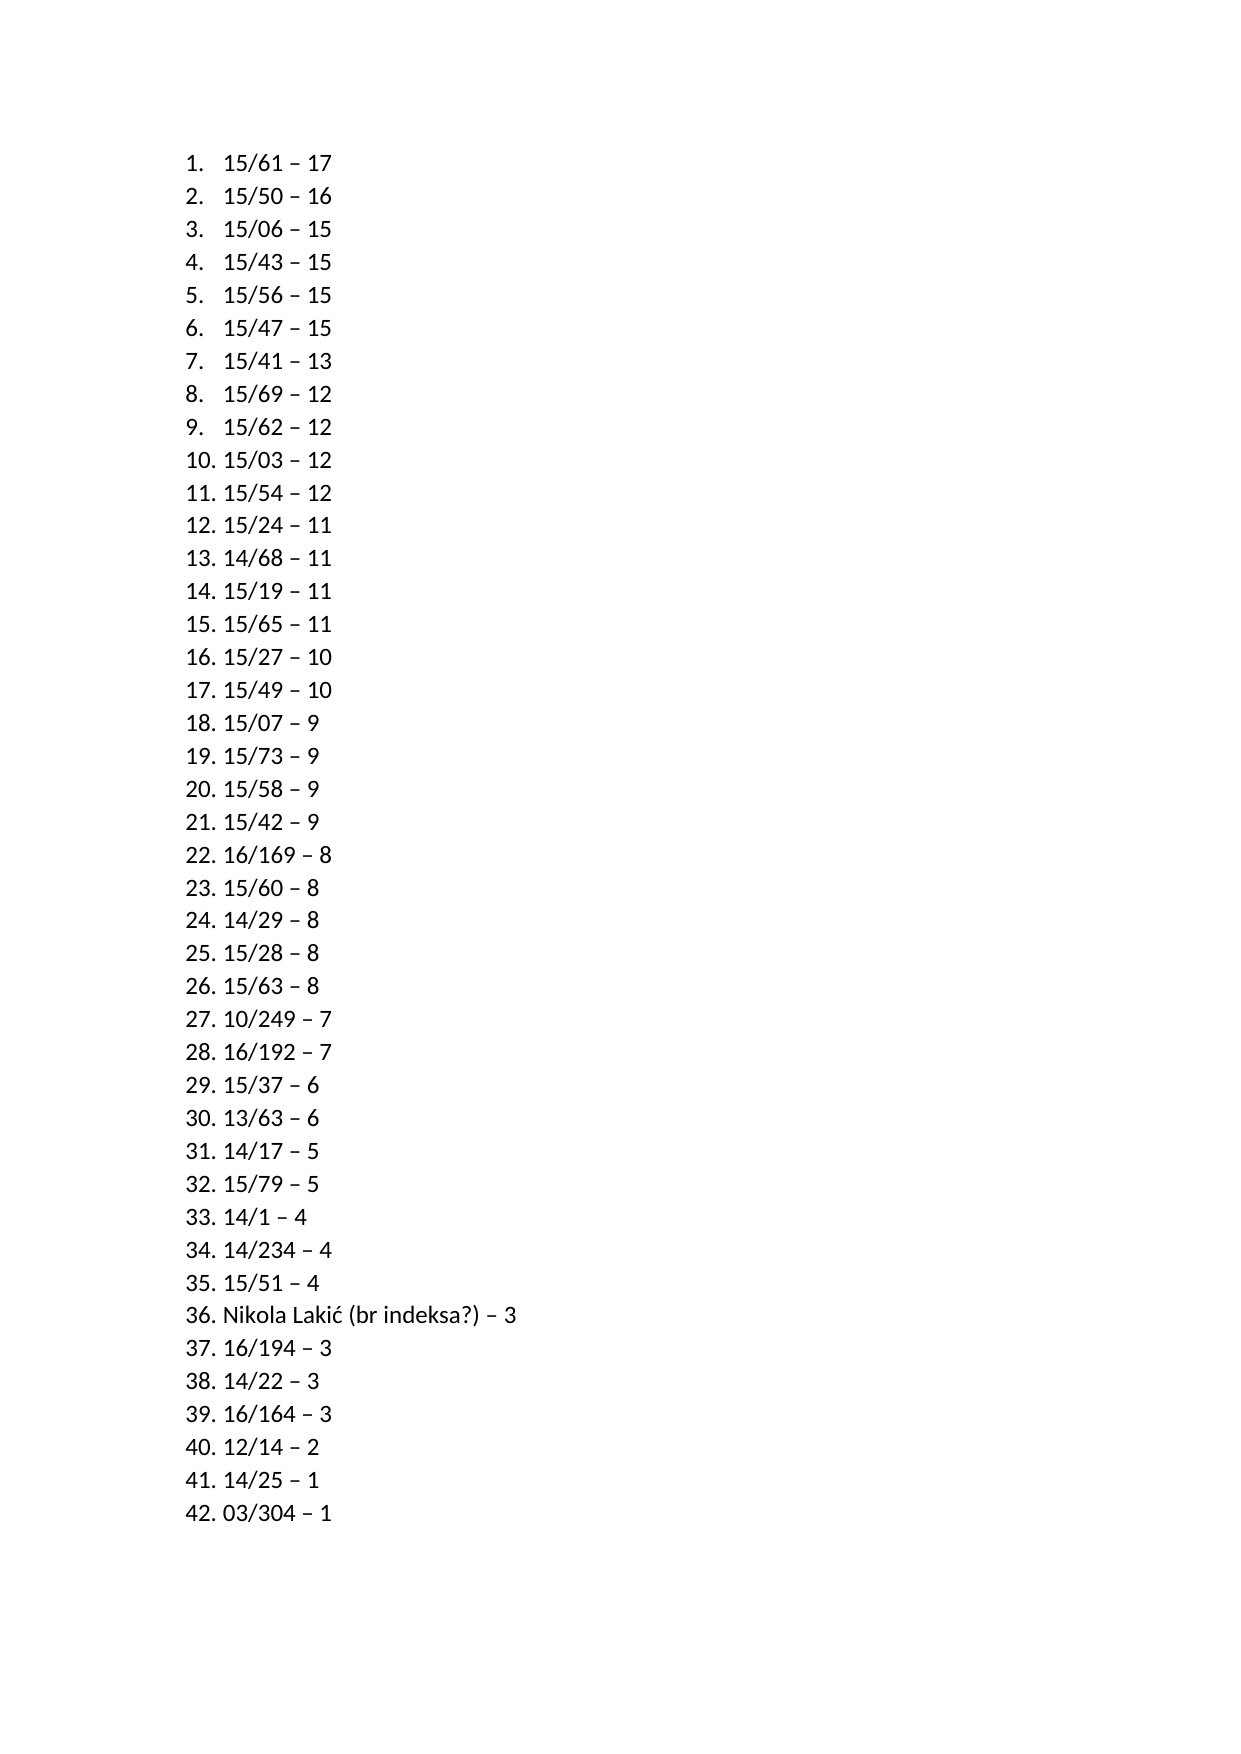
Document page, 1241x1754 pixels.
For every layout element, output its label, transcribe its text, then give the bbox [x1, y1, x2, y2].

list 15/58 – 9 [185, 773, 1093, 803]
list 15/69 – 12 [185, 378, 1093, 408]
list 10/249 – 7 [185, 1003, 1093, 1034]
list 16/192 – 7 [185, 1036, 1093, 1067]
list 15/06 – 15 [185, 213, 1093, 244]
list Nikola Lakić (br indeksa?) – 3 [185, 1300, 1093, 1330]
list 15/27 – 10 [185, 641, 1093, 672]
list 16/194 – 3 [185, 1333, 1093, 1363]
list 15/61 – 17 [185, 148, 1093, 178]
list 15/60 – 8 [185, 872, 1093, 902]
list 15/37 – 6 [185, 1069, 1093, 1100]
list 15/73 – 9 [185, 740, 1093, 771]
list 15/51 – 4 [185, 1267, 1093, 1297]
list 15/49 – 10 [185, 674, 1093, 705]
list 12/14 – 2 [185, 1431, 1093, 1462]
list 15/50 – 16 [185, 181, 1093, 211]
list 15/56 – 15 [185, 279, 1093, 310]
list 15/63 – 8 [185, 971, 1093, 1001]
list 15/43 – 15 [185, 246, 1093, 277]
list 14/22 – 3 [185, 1366, 1093, 1396]
list 15/62 – 12 [185, 411, 1093, 441]
list 15/65 – 11 [185, 608, 1093, 639]
list 13/63 – 6 [185, 1102, 1093, 1133]
list 14/17 – 5 [185, 1135, 1093, 1166]
list 16/164 – 3 [185, 1398, 1093, 1429]
list 14/68 – 11 [185, 543, 1093, 573]
list 15/79 – 5 [185, 1168, 1093, 1198]
list 15/47 – 15 [185, 312, 1093, 343]
list 15/03 – 12 [185, 444, 1093, 474]
list 15/28 – 8 [185, 938, 1093, 968]
list 15/42 – 9 [185, 806, 1093, 836]
list 15/54 – 12 [185, 477, 1093, 507]
list 14/29 – 8 [185, 905, 1093, 935]
list 14/1 – 4 [185, 1201, 1093, 1231]
list 14/234 – 4 [185, 1234, 1093, 1264]
list 15/24 – 11 [185, 510, 1093, 540]
list 15/41 – 13 [185, 345, 1093, 376]
list 15/07 – 9 [185, 707, 1093, 738]
list 14/25 – 1 [185, 1464, 1093, 1495]
list 16/169 – 8 [185, 839, 1093, 869]
list 15/19 – 11 [185, 576, 1093, 606]
list 03/304 – 1 [185, 1497, 1093, 1528]
